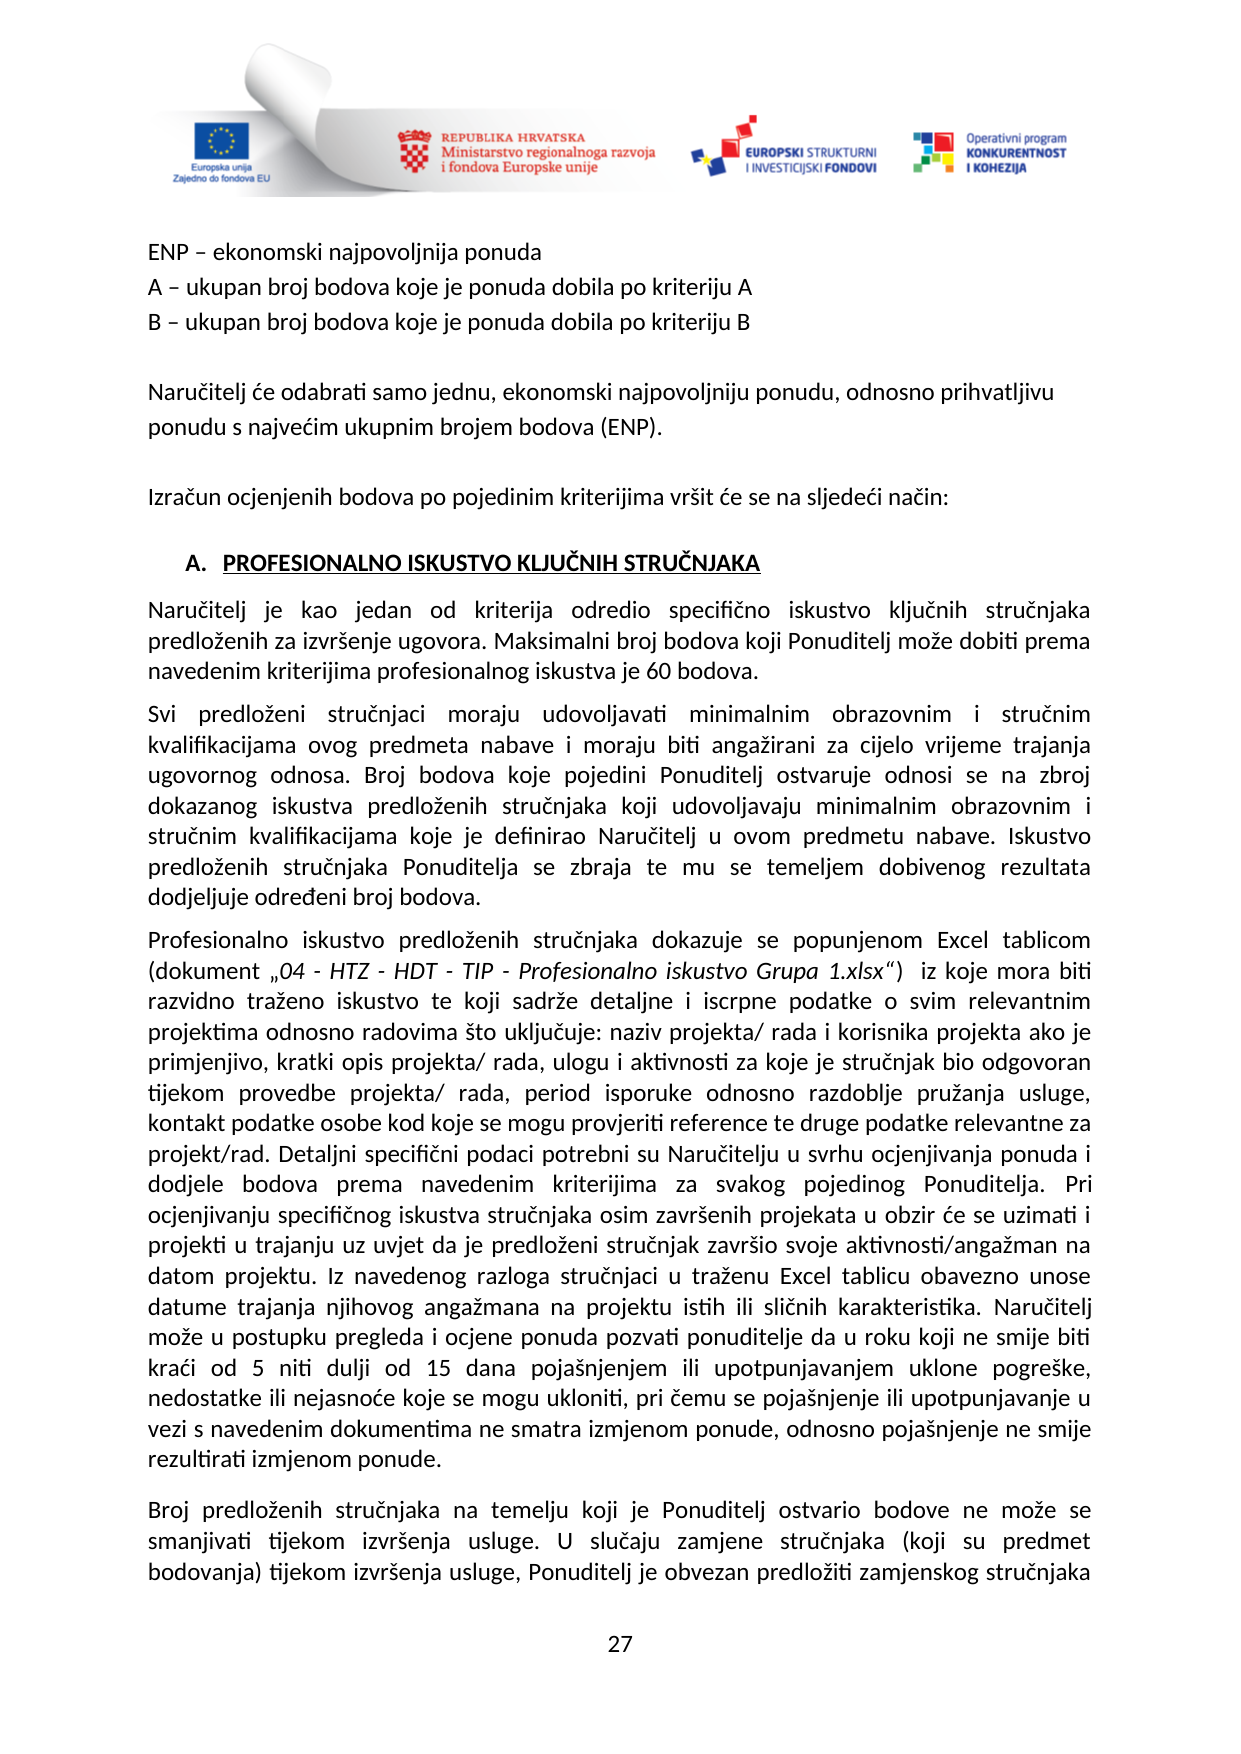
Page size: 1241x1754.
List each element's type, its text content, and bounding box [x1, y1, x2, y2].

text Svi predloženi stručnjaci moraju udovoljavati minimalnim obrazovnim i stručnim kvalifikacijama ovog predmeta nabave i moraju biti angažirani za cijelo vrijeme trajanja ugovornog odnosa. Broj bodova koje pojedini Ponuditelj ostvaruje odnosi se na zbroj dokazanog iskustva predloženih stručnjaka koji udovoljavaju minimalnim obrazovnim i stručnim kvalifikacijama koje je definirao Naručitelj u ovom predmetu nabave. Iskustvo predloženih stručnjaka Ponuditelja se zbraja te mu se temeljem dobivenog rezultata dodjeljuje određeni broj bodova. [148, 698, 1092, 912]
text B – ukupan broj bodova koje je ponuda dobila po kriteriju B [148, 306, 1092, 337]
text A – ukupan broj bodova koje je ponuda dobila po kriteriju A [148, 271, 1092, 302]
text Naručitelj je kao jedan od kriterija odredio specifično iskustvo ključnih stručnjaka predloženih za izvršenje ugovora. Maksimalni broj bodova koji Ponuditelj može dobiti prema navedenim kriterijima profesionalnog iskustva je 60 bodova. [148, 594, 1092, 686]
text Naručitelj će odabrati samo jednu, ekonomski najpovoljniju ponudu, odnosno prihvatljivu ponudu s najvećim ukupnim brojem bodova (ENP). [148, 376, 1092, 442]
list PROFESIONALNO ISKUSTVO KLJUČNIH STRUČNJAKA [185, 547, 1092, 577]
picture [148, 30, 1088, 196]
text ENP – ekonomski najpovoljnija ponuda [148, 236, 1092, 267]
text Profesionalno iskustvo predloženih stručnjaka dokazuje se popunjenom Excel tablicom (dokument „04 - HTZ - HDT - TIP - Profesionalno iskustvo Grupa 1.xlsx“) iz koje mora biti razvidno traženo iskustvo te koji sadrže detaljne i iscrpne podatke o svim relevantnim projektima odnosno radovima što uključuje: naziv projekta/ rada i korisnika projekta ako je primjenjivo, kratki opis projekta/ rada, ulogu i aktivnosti za koje je stručnjak bio odgovoran tijekom provedbe projekta/ rada, period isporuke odnosno razdoblje pružanja usluge, kontakt podatke osobe kod koje se mogu provjeriti reference te druge podatke relevantne za projekt/rad. Detaljni specifični podaci potrebni su Naručitelju u svrhu ocjenjivanja ponuda i dodjele bodova prema navedenim kriterijima za svakog pojedinog Ponuditelja. Pri ocjenjivanju specifičnog iskustva stručnjaka osim završenih projekata u obzir će se uzimati i projekti u trajanju uz uvjet da je predloženi stručnjak završio svoje aktivnosti/angažman na datom projektu. Iz navedenog razloga stručnjaci u traženu Excel tablicu obavezno unose datume trajanja njihovog angažmana na projektu istih ili sličnih karakteristika. Naručitelj može u postupku pregleda i ocjene ponuda pozvati ponuditelje da u roku koji ne smije biti kraći od 5 niti dulji od 15 dana pojašnjenjem ili upotpunjavanjem uklone pogreške, nedostatke ili nejasnoće koje se mogu ukloniti, pri čemu se pojašnjenje ili upotpunjavanje u vezi s navedenim dokumentima ne smatra izmjenom ponude, odnosno pojašnjenje ne smije rezultirati izmjenom ponude. [148, 924, 1092, 1474]
text Izračun ocjenjenih bodova po pojedinim kriterijima vršit će se na sljedeći način: [148, 481, 1092, 512]
